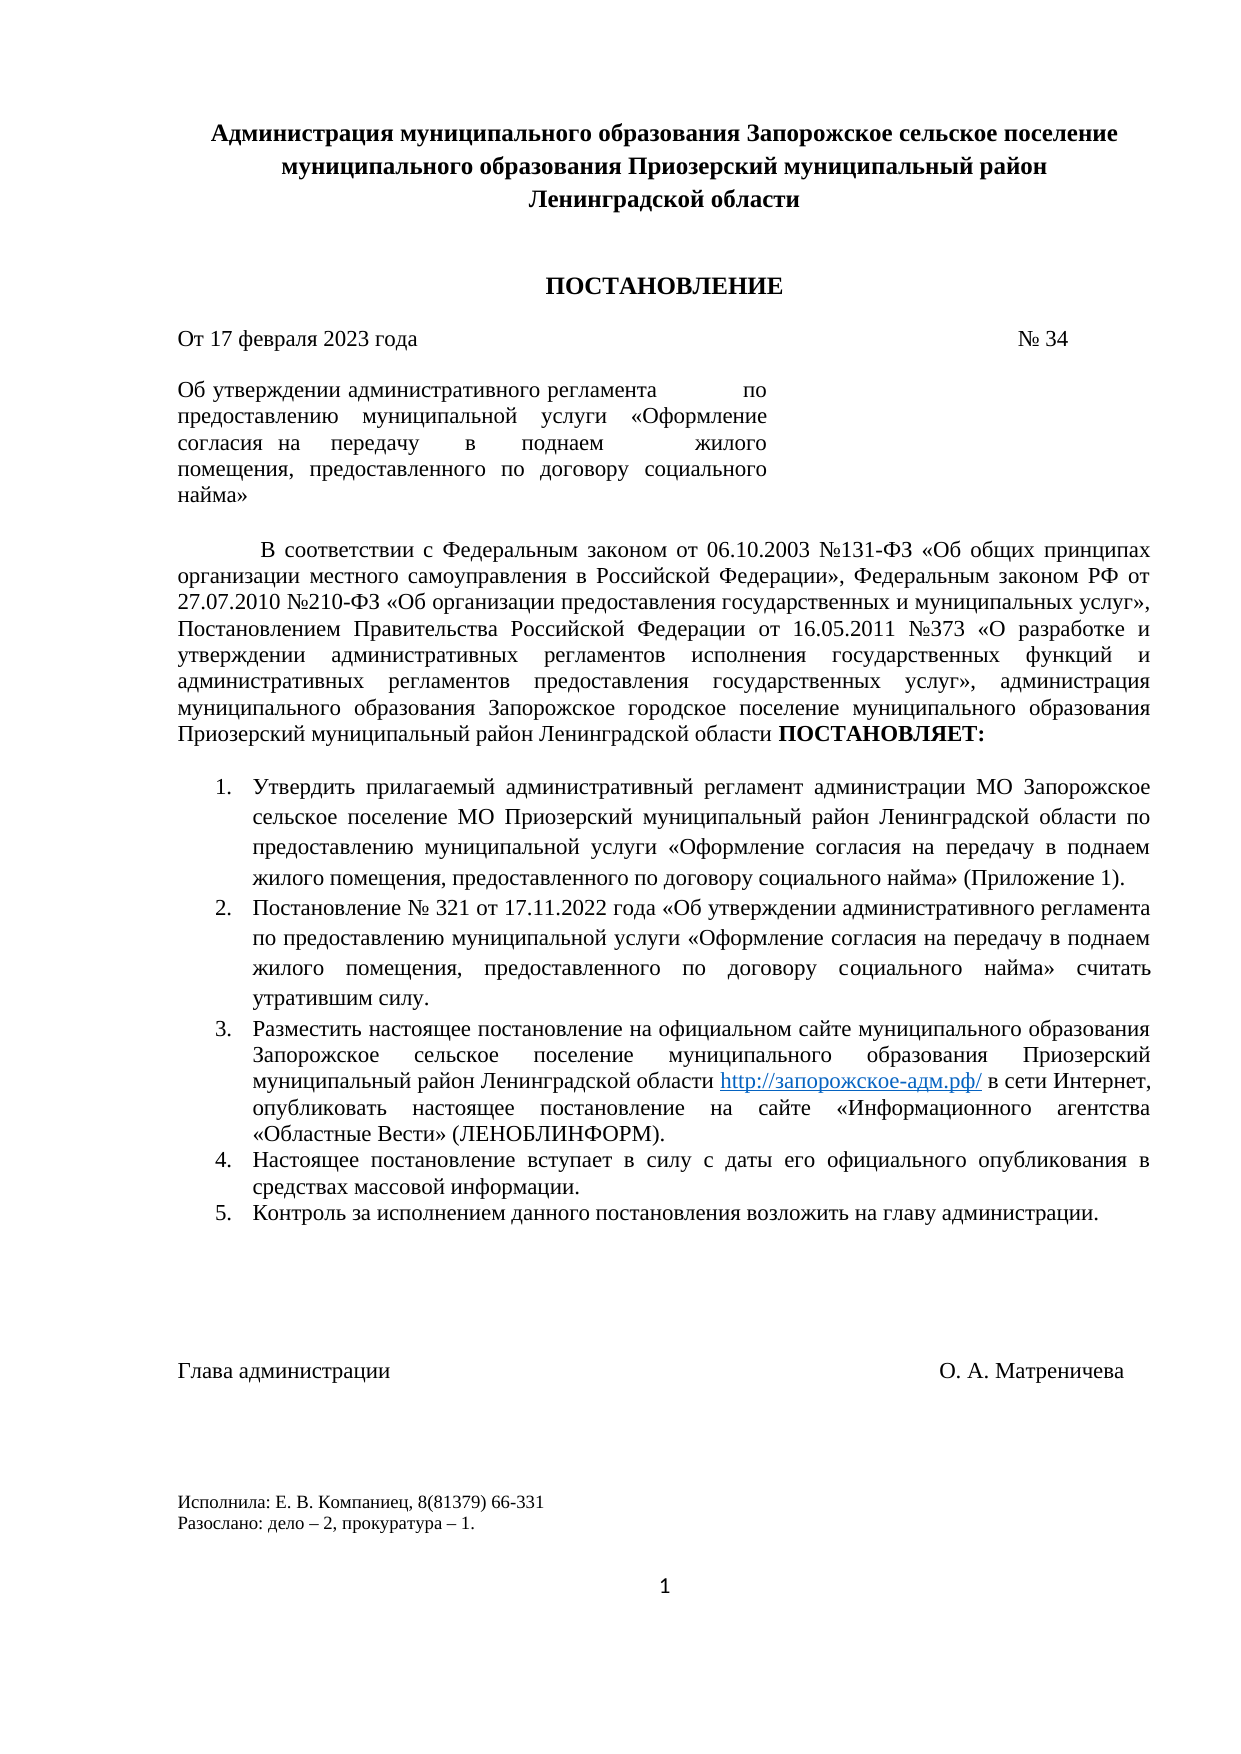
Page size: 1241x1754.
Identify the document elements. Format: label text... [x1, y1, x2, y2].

text От 17 февраля 2023 года № 34 [177, 325, 1152, 351]
list Постановление № 321 от 17.11.2022 года «Об утверждении административного регламента по предоставлению муниципальной услуги «Оформление согласия на передачу в поднаем жилого помещения, предоставленного по договору социального найма» считать утратившим силу. [215, 894, 1152, 1011]
text Исполнила: Е. В. Компаниец, 8(81379) 66-331 [177, 1491, 1152, 1512]
text Администрация муниципального образования Запорожское сельское поселение муниципального образования Приозерский муниципальный район [177, 118, 1152, 180]
text Об утверждении административного регламента по предоставлению муниципальной услуги «Оформление согласия на передачу в поднаем жилого помещения, предоставленного по договору социального найма» [177, 376, 768, 508]
list Утвердить прилагаемый административный регламент администрации МО Запорожское сельское поселение МО Приозерский муниципальный район Ленинградской области по предоставлению муниципальной услуги «Оформление согласия на передачу в поднаем жилого помещения, предоставленного по договору социального найма» (Приложение 1). [215, 773, 1152, 890]
text В соответствии с Федеральным законом от 06.10.2003 №131-ФЗ «Об общих принципах организации местного самоуправления в Российской Федерации», Федеральным законом РФ от 27.07.2010 №210-ФЗ «Об организации предоставления государственных и муниципальных услуг», Постановлением Правительства Российской Федерации от 16.05.2011 №373 «О разработке и утверждении административных регламентов исполнения государственных функций и административных регламентов предоставления государственных услуг», администрация муниципального образования Запорожское городское поселение муниципального образования Приозерский муниципальный район Ленинградской области ПОСТАНОВЛЯЕТ: [177, 536, 1152, 747]
text ПОСТАНОВЛЕНИЕ [177, 271, 1152, 300]
text Разослано: дело – 2, прокуратура – 1. [177, 1512, 1152, 1534]
list Настоящее постановление вступает в силу с даты его официального опубликования в средствах массовой информации. [215, 1146, 1152, 1199]
list Контроль за исполнением данного постановления возложить на главу администрации. [215, 1199, 1152, 1225]
text Глава администрации О. А. Матреничева [177, 1357, 1149, 1383]
list Разместить настоящее постановление на официальном сайте муниципального образования Запорожское сельское поселение муниципального образования Приозерский муниципальный район Ленинградской области http://запорожское-адм.рф/ в сети Интернет, опубликовать настоящее постановление на сайте «Информационного агентства «Областные Вести» (ЛЕНОБЛИНФОРМ). [215, 1014, 1152, 1146]
text Ленинградской области [177, 184, 1152, 213]
